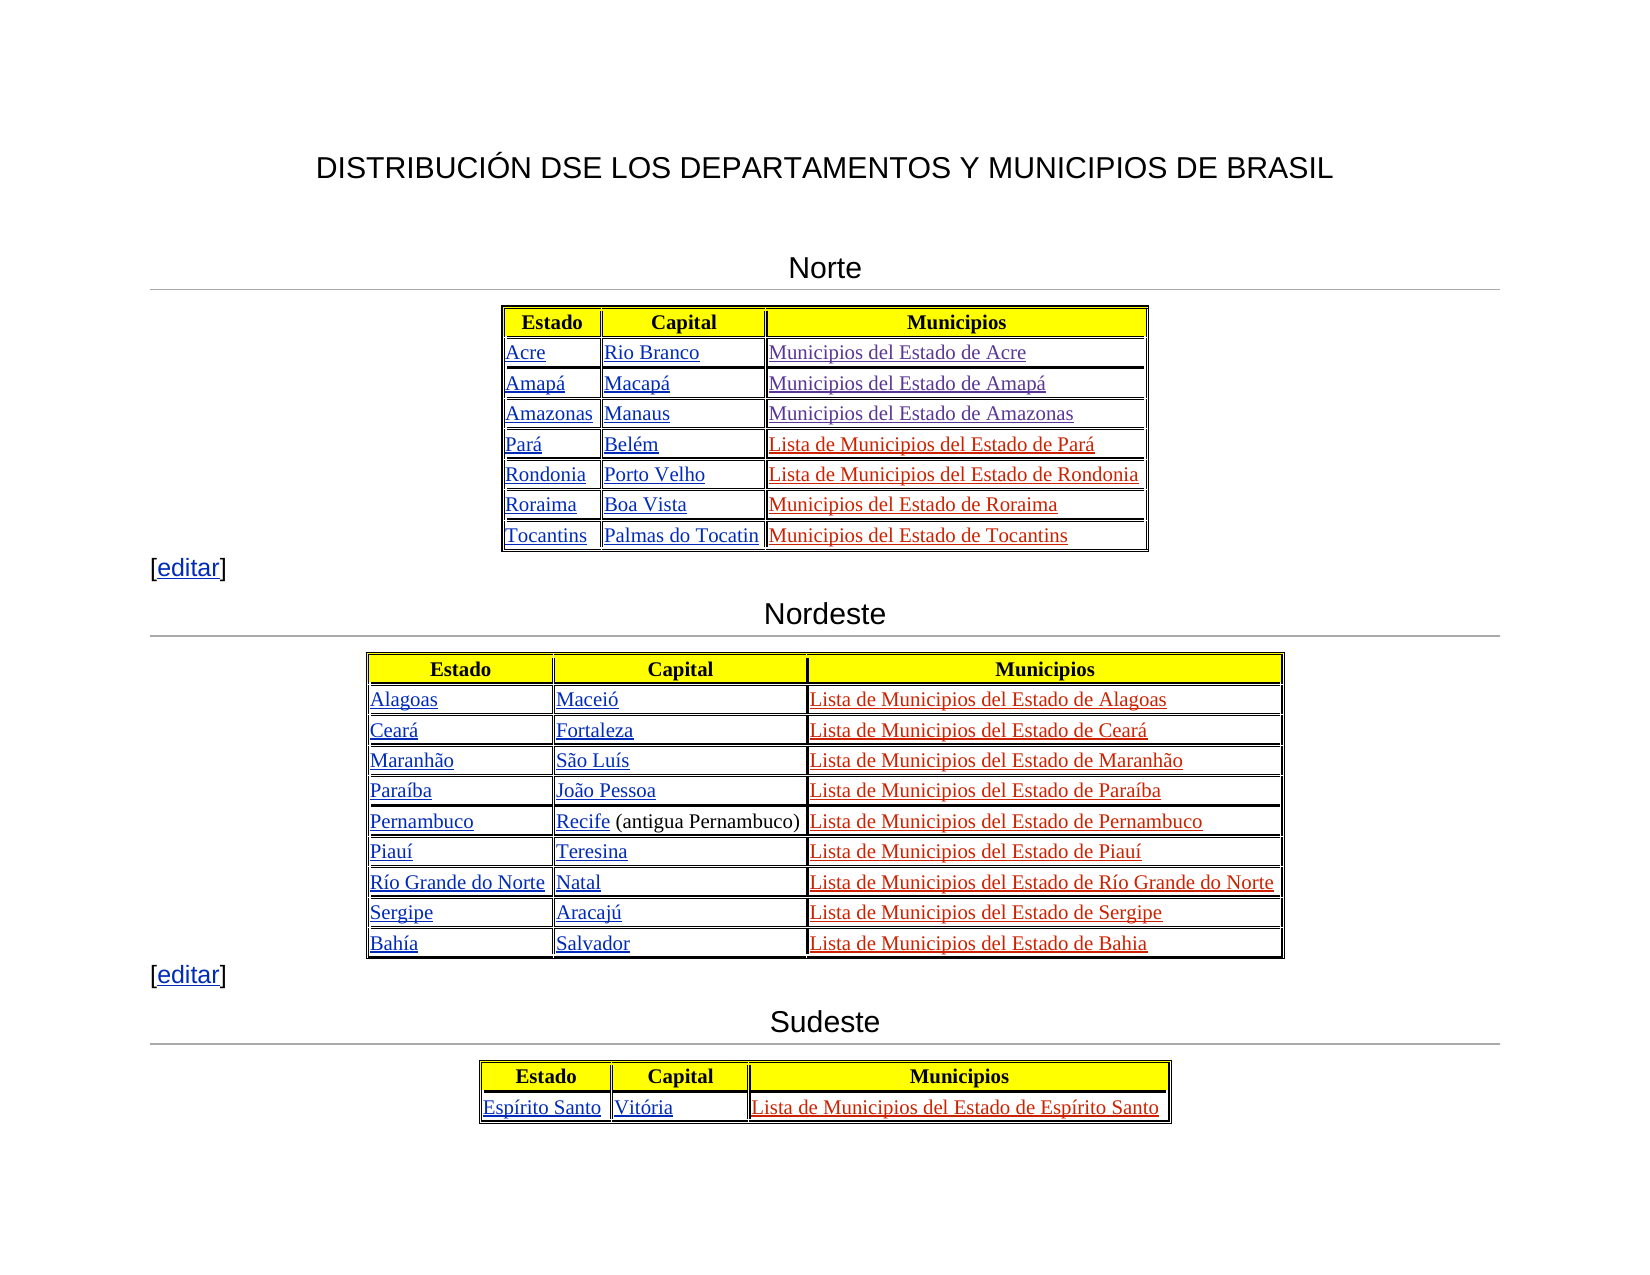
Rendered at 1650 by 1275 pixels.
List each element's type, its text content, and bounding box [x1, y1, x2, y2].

table_header Capital [554, 653, 807, 682]
table_cell Rondonia [505, 457, 600, 488]
table_cell Maceió [555, 686, 806, 713]
table_cell Paraíba [369, 774, 552, 804]
table_cell Lista de Municipios del Estado de Paraíba [809, 774, 1282, 804]
table_header Municipios [807, 655, 1281, 682]
table_cell Lista de Municipios del Estado de Maranhão [809, 743, 1282, 773]
table_cell Lista de Municipios del Estado de Alagoas [809, 682, 1282, 713]
table_cell Lista de Municipios del Estado de Espírito Santo [749, 1090, 1168, 1120]
table_header Estado [369, 655, 553, 682]
table_header Capital [602, 307, 766, 336]
table_cell Lista de Municipios del Estado de Río Grande do Norte [807, 865, 1283, 895]
table_cell Boa Vista [603, 491, 764, 518]
text DISTRIBUCIÓN DSE LOS DEPARTAMENTOS Y MUNICIPIOS DE BRASIL [150, 150, 1500, 185]
table_header Municipios [766, 309, 1146, 336]
table_cell Bahía [367, 926, 553, 956]
table_cell Río Grande do Norte [367, 865, 553, 895]
table_cell Lista de Municipios del Estado de Rondonia [768, 457, 1146, 488]
table_cell Salvador [554, 929, 807, 956]
table_header Estado [482, 1063, 612, 1090]
table_cell Espírito Santo [482, 1090, 612, 1120]
table_cell Lista de Municipios del Estado de Bahia [807, 926, 1283, 956]
table_cell Fortaleza [555, 716, 806, 743]
table_cell Municipios del Estado de Tocantins [766, 518, 1146, 548]
table_cell Lista de Municipios del Estado de Pará [766, 427, 1147, 457]
table_cell Acre [503, 336, 602, 366]
table_cell Lista de Municipios del Estado de Piauí [809, 834, 1282, 865]
table_cell Ceará [367, 713, 553, 743]
table_cell Municipios del Estado de Acre [766, 336, 1147, 366]
text [editar] [150, 959, 1500, 989]
table_cell Lista de Municipios del Estado de Pernambuco [809, 804, 1281, 834]
text Sudeste [150, 1004, 1500, 1043]
table_cell Municipios del Estado de Roraima [766, 488, 1147, 518]
table_header Capital [612, 1061, 749, 1090]
table_cell Alagoas [369, 682, 552, 713]
text [editar] [150, 552, 1500, 581]
table_cell Municipios del Estado de Amazonas [768, 396, 1146, 427]
table_cell Belém [603, 430, 764, 457]
text Nordeste [150, 596, 1500, 635]
table_cell São Luís [555, 747, 806, 773]
table_cell Macapá [603, 369, 764, 396]
table_cell Sergipe [369, 895, 552, 926]
table_cell Palmas do Tocatin [602, 518, 766, 548]
table_cell Aracajú [555, 899, 806, 926]
table_cell Manaus [603, 400, 764, 427]
table_cell Porto Velho [603, 461, 764, 488]
table_cell Pará [503, 427, 602, 457]
table_cell Rio Branco [603, 339, 764, 366]
text Norte [150, 249, 1500, 289]
table_cell Lista de Municipios del Estado de Ceará [807, 713, 1283, 743]
table_cell Amazonas [505, 396, 600, 427]
table_cell Piauí [369, 834, 552, 865]
table_cell Roraima [503, 488, 602, 518]
table_cell Municipios del Estado de Amapá [768, 366, 1146, 396]
table_cell Vitória [612, 1090, 749, 1120]
table_cell Lista de Municipios del Estado de Sergipe [809, 895, 1282, 926]
table_header Estado [505, 309, 602, 336]
table_cell Amapá [505, 366, 600, 396]
table_cell Teresina [555, 838, 806, 865]
table_header Municipios [749, 1063, 1168, 1090]
table_cell Recife (antigua Pernambuco) [555, 807, 806, 834]
table_cell João Pessoa [555, 777, 806, 804]
table_cell Natal [555, 868, 806, 895]
table_cell Maranhão [369, 743, 552, 773]
table_cell Tocantins [505, 518, 602, 548]
table_cell Pernambuco [369, 804, 552, 834]
